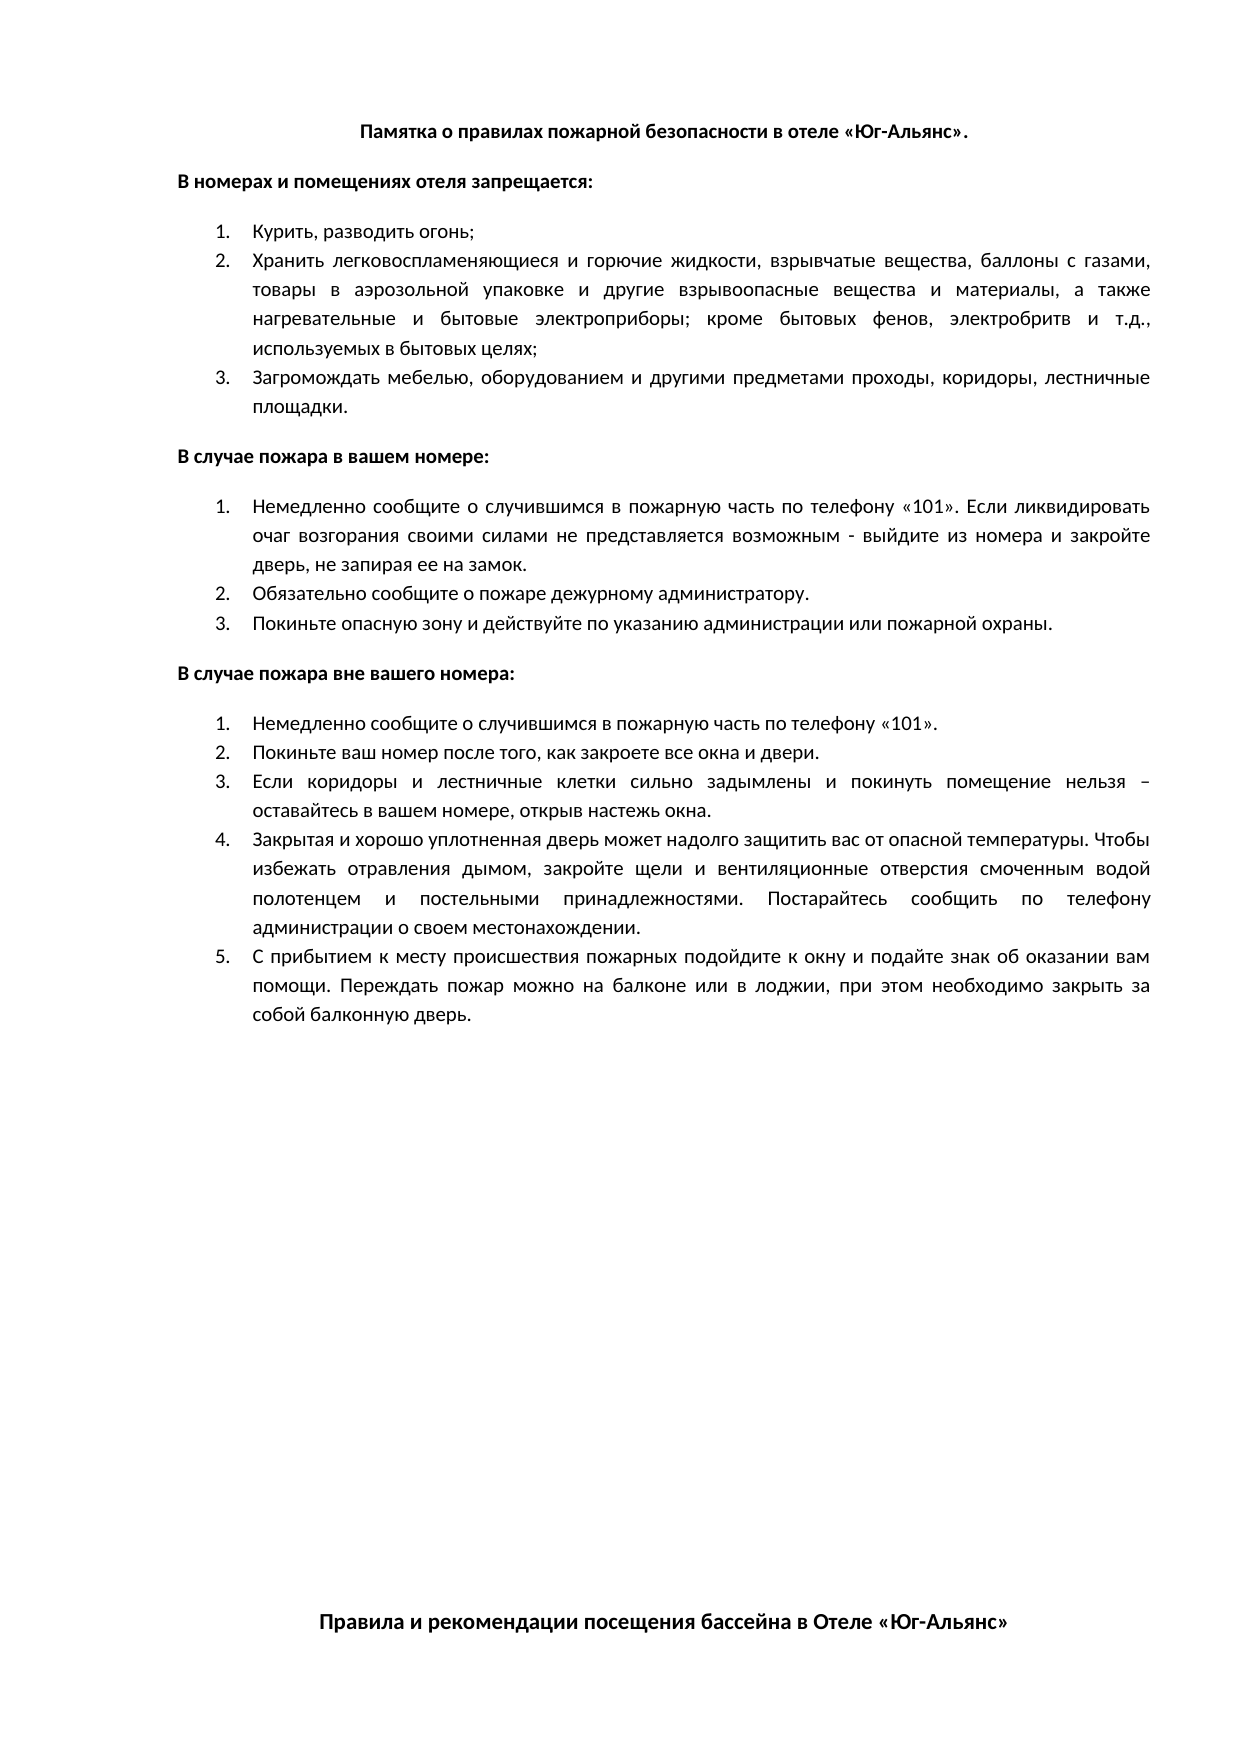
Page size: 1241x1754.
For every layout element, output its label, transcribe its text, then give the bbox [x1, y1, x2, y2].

list Покиньте опасную зону и действуйте по указанию администрации или пожарной охраны. [215, 610, 1152, 635]
list Если коридоры и лестничные клетки сильно задымлены и покинуть помещение нельзя – оставайтесь в вашем номере, открыв настежь окна. [215, 768, 1152, 823]
list Обязательно сообщите о пожаре дежурному администратору. [215, 581, 1152, 606]
list Немедленно сообщите о случившимся в пожарную часть по телефону «101». Если ликвидировать очаг возгорания своими силами не представляется возможным - выйдите из номера и закройте дверь, не запирая ее на замок. [215, 493, 1152, 577]
list Курить, разводить огонь; [215, 218, 1152, 243]
list Немедленно сообщите о случившимся в пожарную часть по телефону «101». [215, 710, 1152, 735]
text Правила и рекомендации посещения бассейна в Отеле «Юг-Альянс» [177, 1607, 1152, 1636]
text В случае пожара вне вашего номера: [177, 660, 1152, 685]
list Хранить легковоспламеняющиеся и горючие жидкости, взрывчатые вещества, баллоны с газами, товары в аэрозольной упаковке и другие взрывоопасные вещества и материалы, а также нагревательные и бытовые электроприборы; кроме бытовых фенов, электробритв и т.д., используемых в бытовых целях; [215, 247, 1152, 360]
text Памятка о правилах пожарной безопасности в отеле «Юг-Альянс». [177, 118, 1152, 143]
list Загромождать мебелью, оборудованием и другими предметами проходы, коридоры, лестничные площадки. [215, 364, 1152, 418]
list Покиньте ваш номер после того, как закроете все окна и двери. [215, 739, 1152, 764]
list Закрытая и хорошо уплотненная дверь может надолго защитить вас от опасной температуры. Чтобы избежать отравления дымом, закройте щели и вентиляционные отверстия смоченным водой полотенцем и постельными принадлежностями. Постарайтесь сообщить по телефону администрации о своем местонахождении. [215, 826, 1152, 939]
list С прибытием к месту происшествия пожарных подойдите к окну и подайте знак об оказании вам помощи. Переждать пожар можно на балконе или в лоджии, при этом необходимо закрыть за собой балконную дверь. [215, 943, 1152, 1027]
text В случае пожара в вашем номере: [177, 443, 1152, 468]
text В номерах и помещениях отеля запрещается: [177, 168, 1152, 193]
